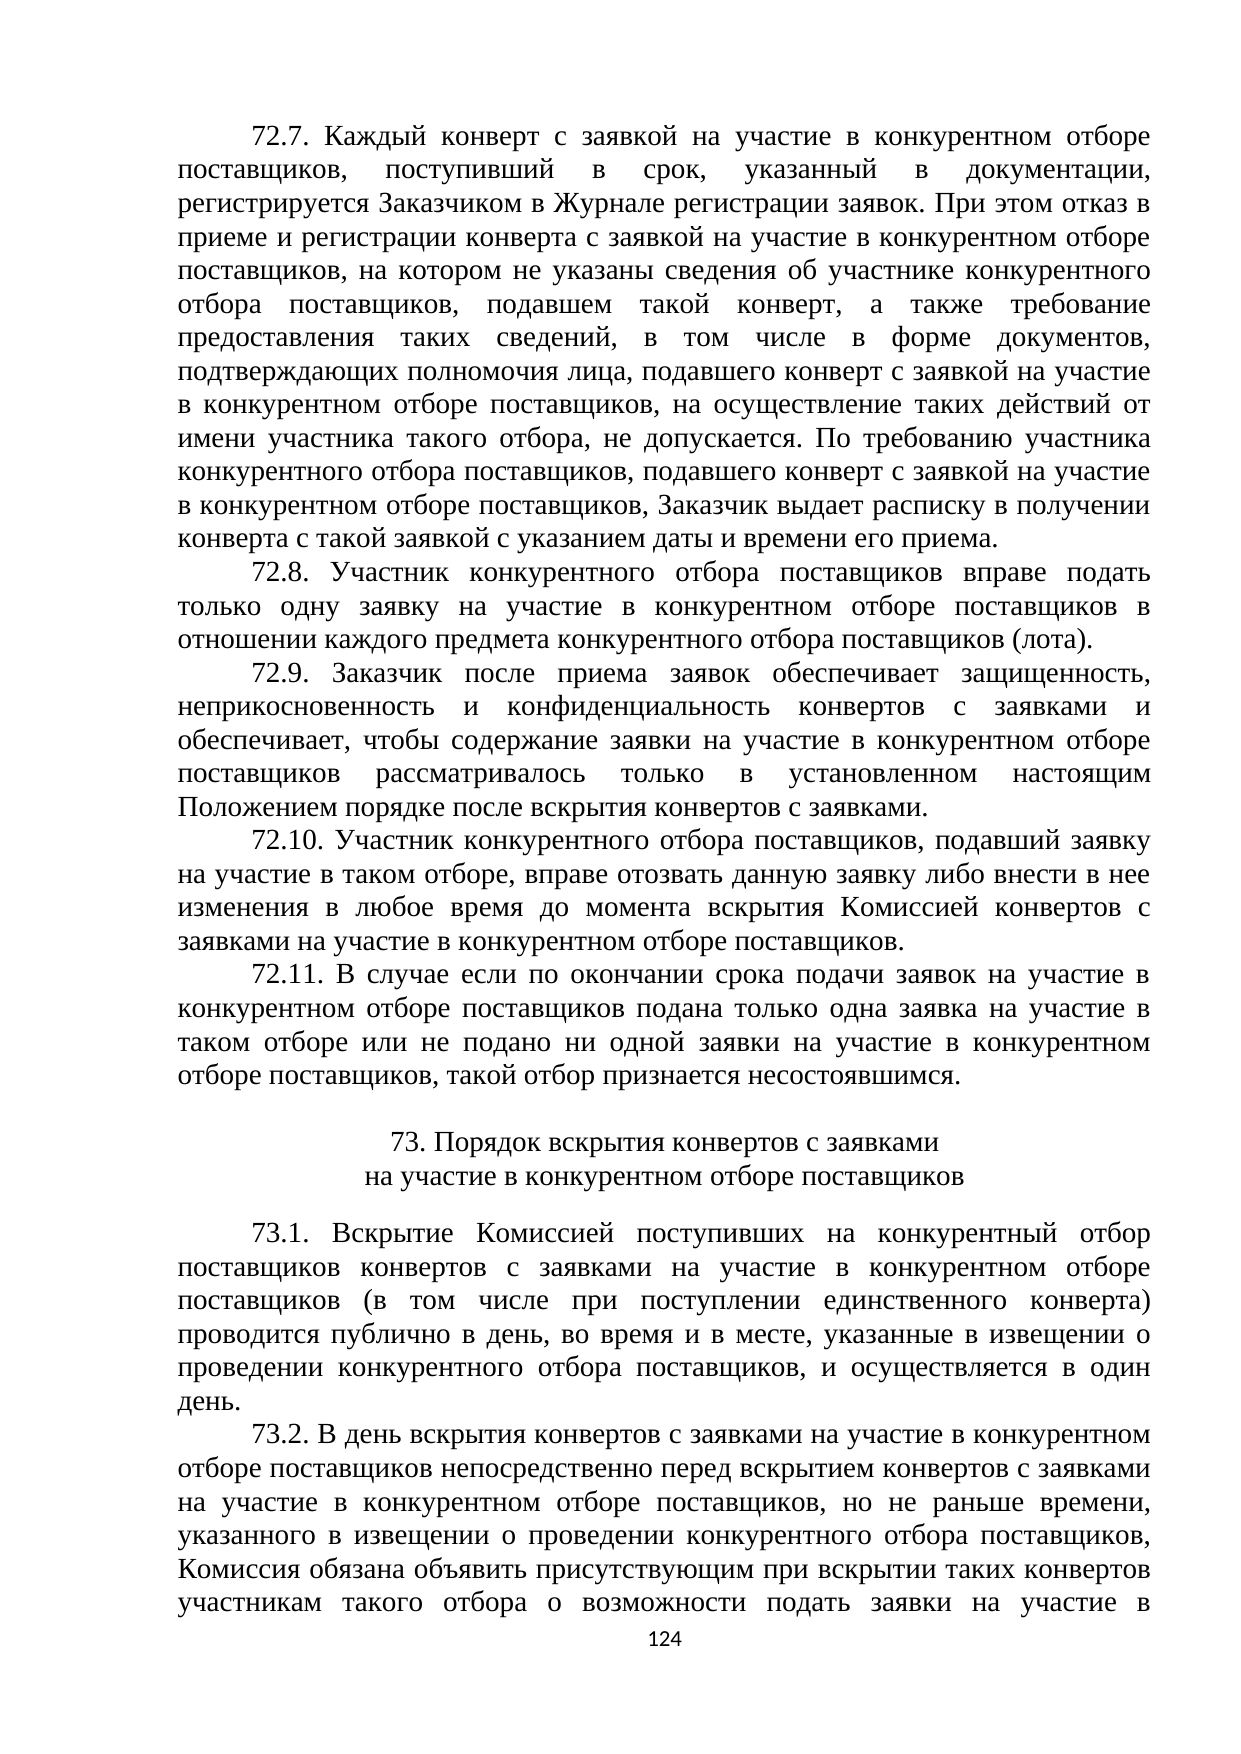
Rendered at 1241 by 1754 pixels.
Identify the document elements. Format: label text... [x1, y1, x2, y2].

text 73. Порядок вскрытия конвертов с заявками [177, 1124, 1152, 1158]
text 72.9. Заказчик после приема заявок обеспечивает защищенность, неприкосновенность и конфиденциальность конвертов с заявками и обеспечивает, чтобы содержание заявки на участие в конкурентном отборе поставщиков рассматривалось только в установленном настоящим Положением порядке после вскрытия конвертов с заявками. [177, 655, 1152, 822]
text 72.11. В случае если по окончании срока подачи заявок на участие в конкурентном отборе поставщиков подана только одна заявка на участие в таком отборе или не подано ни одной заявки на участие в конкурентном отборе поставщиков, такой отбор признается несостоявшимся. [177, 957, 1152, 1091]
text 72.10. Участник конкурентного отбора поставщиков, подавший заявку на участие в таком отборе, вправе отозвать данную заявку либо внести в нее изменения в любое время до момента вскрытия Комиссией конвертов с заявками на участие в конкурентном отборе поставщиков. [177, 822, 1152, 957]
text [177, 1417, 1152, 1618]
text 72.8. Участник конкурентного отбора поставщиков вправе подать только одну заявку на участие в конкурентном отборе поставщиков в отношении каждого предмета конкурентного отбора поставщиков (лота). [177, 554, 1152, 655]
text 72.7. Каждый конверт с заявкой на участие в конкурентном отборе поставщиков, поступивший в срок, указанный в документации, регистрируется Заказчиком в Журнале регистрации заявок. При этом отказ в приеме и регистрации конверта с заявкой на участие в конкурентном отборе поставщиков, на котором не указаны сведения об участнике конкурентного отбора поставщиков, подавшем такой конверт, а также требование предоставления таких сведений, в том числе в форме документов, подтверждающих полномочия лица, подавшего конверт с заявкой на участие в конкурентном отборе поставщиков, на осуществление таких действий от имени участника такого отбора, не допускается. По требованию участника конкурентного отбора поставщиков, подавшего конверт с заявкой на участие в конкурентном отборе поставщиков, Заказчик выдает расписку в получении конверта с такой заявкой с указанием даты и времени его приема. [177, 118, 1152, 554]
text 73.1. Вскрытие Комиссией поступивших на конкурентный отбор поставщиков конвертов с заявками на участие в конкурентном отборе поставщиков (в том числе при поступлении единственного конверта) проводится публично в день, во время и в месте, указанные в извещении о проведении конкурентного отбора поставщиков, и осуществляется в один день. [177, 1215, 1152, 1417]
text на участие в конкурентном отборе поставщиков [177, 1158, 1152, 1191]
